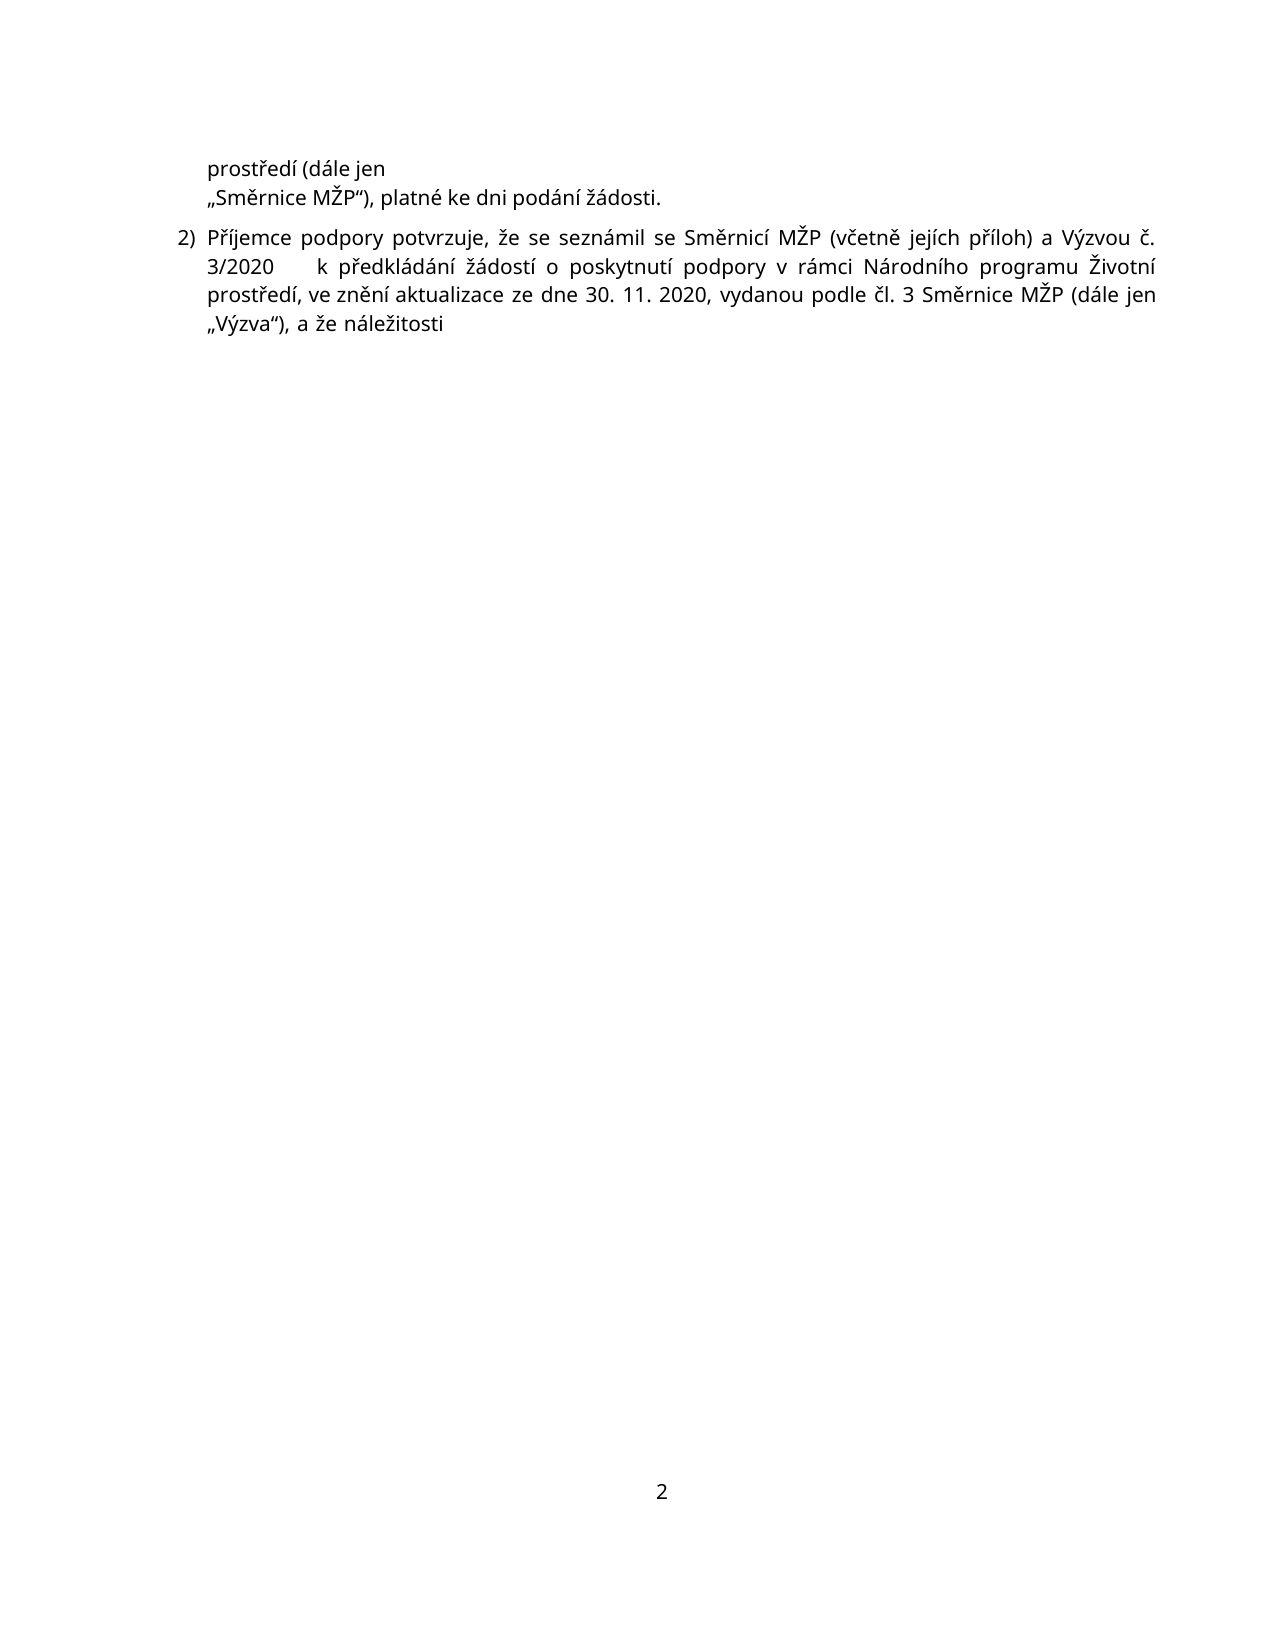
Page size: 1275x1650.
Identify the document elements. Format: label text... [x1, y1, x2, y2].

list Příjemce podpory potvrzuje, že se seznámil se Směrnicí MŽP (včetně jejích příloh) a Výzvou č. 3/2020 k předkládání žádostí o poskytnutí podpory v rámci Národního programu Životní prostředí, ve znění aktualizace ze dne 30. 11. 2020, vydanou podle čl. 3 Směrnice MŽP (dále jen „Výzva“), a že náležitosti [177, 223, 1157, 337]
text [207, 154, 1157, 183]
text „Směrnice MŽP“), platné ke dni podání žádosti. [207, 183, 1169, 211]
